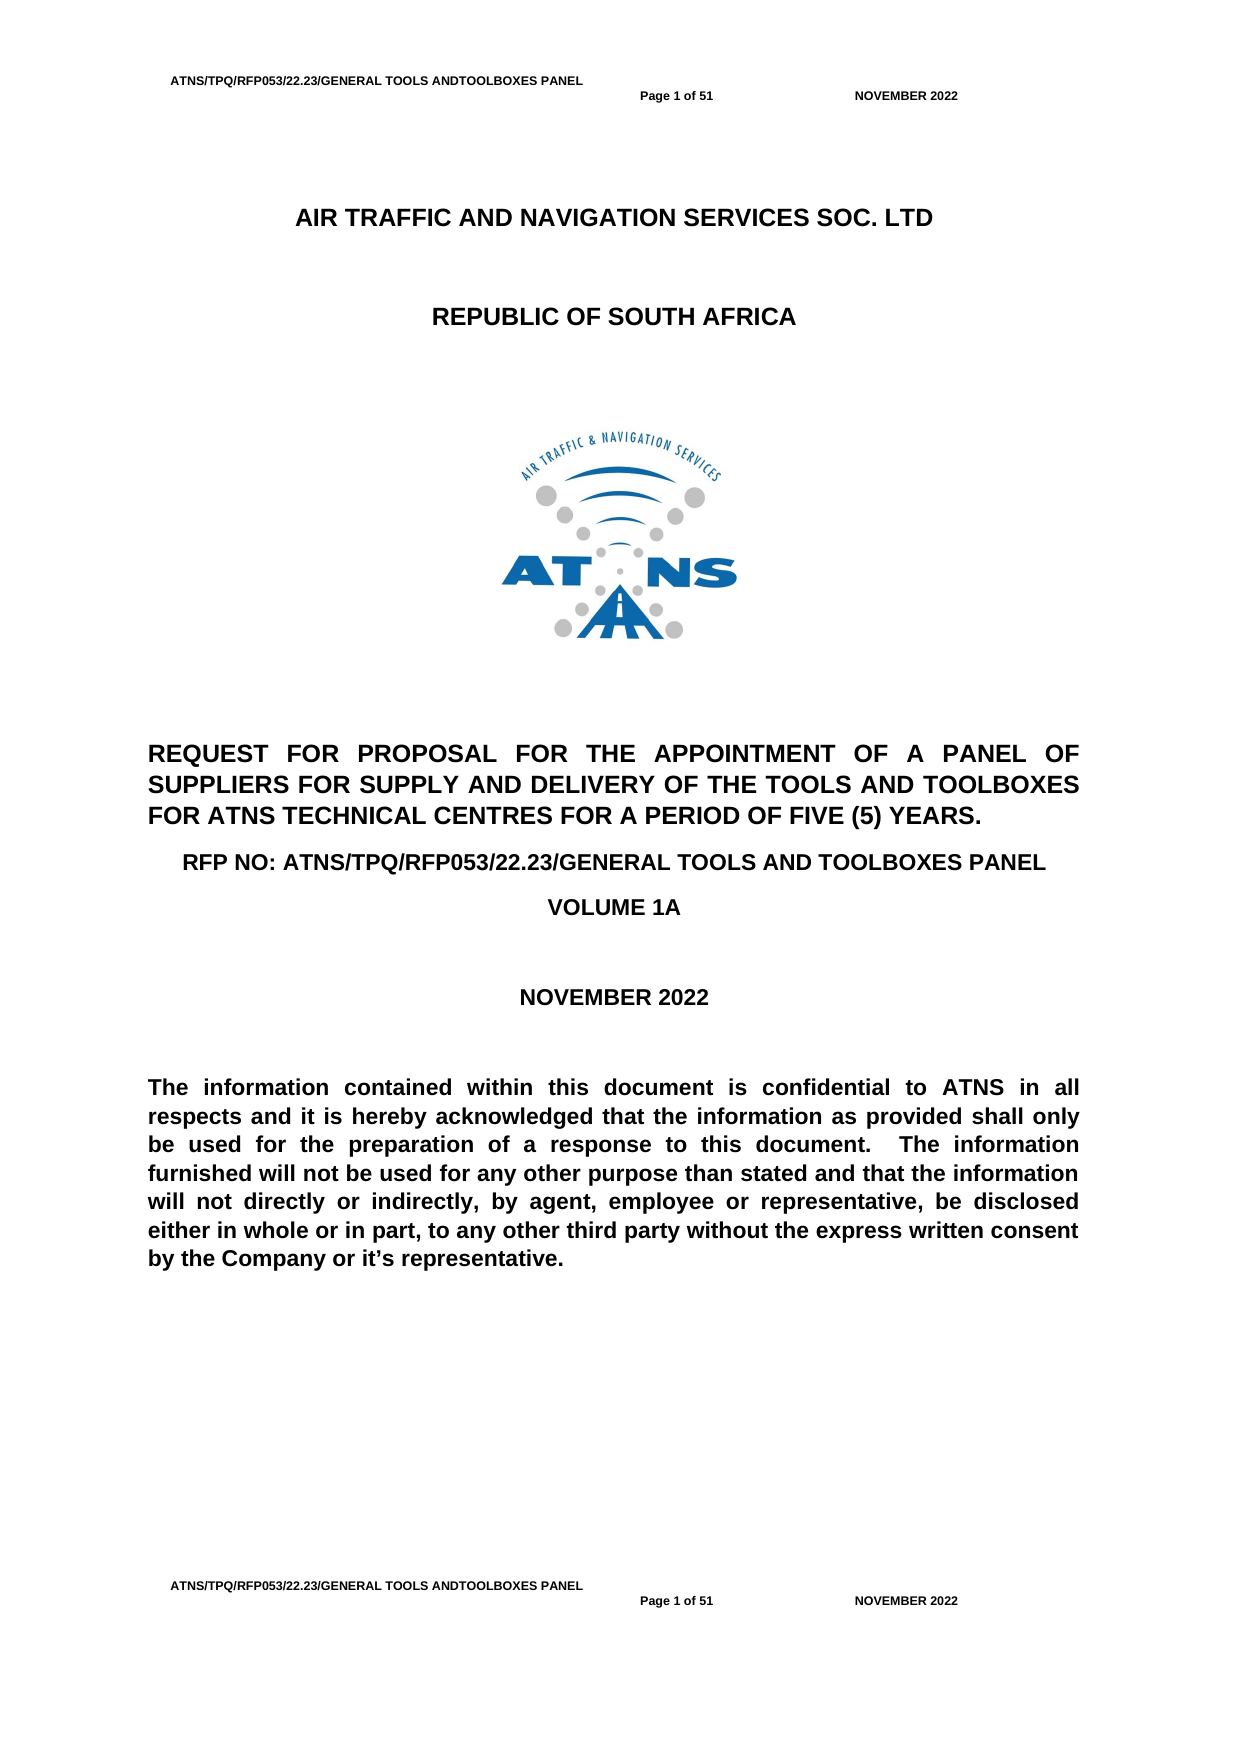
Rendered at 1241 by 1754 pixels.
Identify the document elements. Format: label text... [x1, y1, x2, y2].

text AIR TRAFFIC AND NAVIGATION SERVICES SOC. LTD [148, 203, 1081, 232]
picture [454, 397, 775, 676]
text VOLUME 1A [148, 894, 1081, 920]
text NOVEMBER 2022 [148, 984, 1081, 1011]
text REQUEST FOR PROPOSAL FOR THE APPOINTMENT OF A PANEL OF SUPPLIERS FOR SUPPLY AND DELIVERY OF THE TOOLS AND TOOLBOXES FOR ATNS TECHNICAL CENTRES FOR A PERIOD OF FIVE (5) YEARS. [148, 739, 1081, 830]
text REPUBLIC OF SOUTH AFRICA [148, 302, 1081, 331]
text RFP NO: ATNS/TPQ/RFP053/22.23/GENERAL TOOLS AND TOOLBOXES PANEL [148, 849, 1081, 875]
text The information contained within this document is confidential to ATNS in all respects and it is hereby acknowledged that the information as provided shall only be used for the preparation of a response to this document. The information furnished will not be used for any other purpose than stated and that the information will not directly or indirectly, by agent, employee or representative, be disclosed either in whole or in part, to any other third party without the express written consent by the Company or it’s representative. [148, 1074, 1081, 1271]
